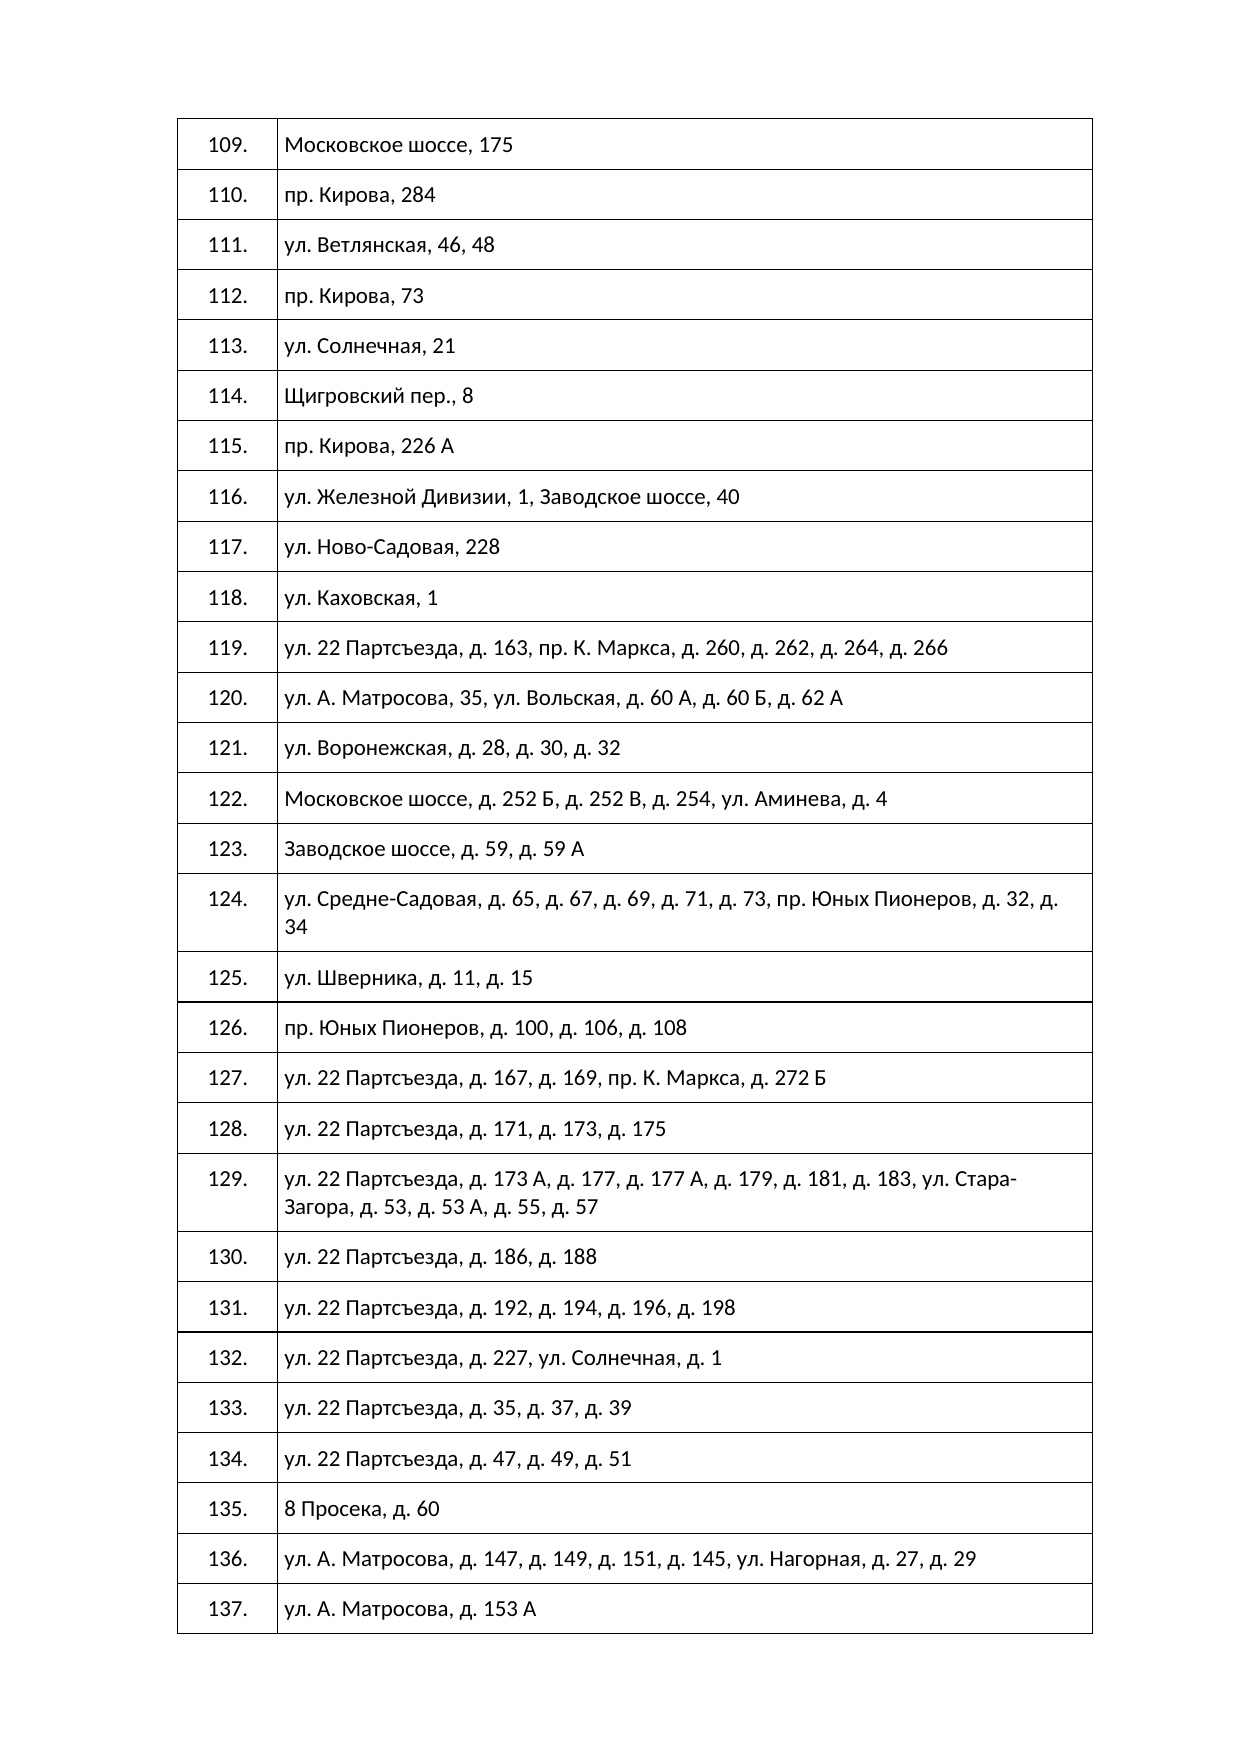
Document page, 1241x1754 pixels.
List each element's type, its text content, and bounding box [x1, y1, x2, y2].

table_cell 112. [178, 270, 277, 319]
table_cell 111. [178, 220, 277, 269]
table_cell 120. [178, 673, 277, 722]
table_cell ул. 22 Партсъезда, д. 163, пр. К. Маркса, д. 260, д. 262, д. 264, д. 266 [278, 622, 1092, 672]
table_cell Московское шоссе, 175 [278, 119, 1092, 168]
table_cell ул. Железной Дивизии, 1, Заводское шоссе, 40 [278, 471, 1092, 521]
table_cell ул. А. Матросова, 35, ул. Вольская, д. 60 А, д. 60 Б, д. 62 А [278, 673, 1092, 722]
table_cell 121. [178, 723, 277, 772]
table_cell ул. 22 Партсъезда, д. 186, д. 188 [278, 1232, 1092, 1281]
table_cell 115. [178, 421, 277, 470]
table_cell 119. [178, 622, 277, 672]
table_cell пр. Кирова, 73 [278, 270, 1092, 319]
table_cell пр. Юных Пионеров, д. 100, д. 106, д. 108 [278, 1003, 1092, 1052]
table_cell ул. 22 Партсъезда, д. 227, ул. Солнечная, д. 1 [278, 1333, 1092, 1382]
table_cell 130. [178, 1232, 277, 1281]
table_cell ул. 22 Партсъезда, д. 167, д. 169, пр. К. Маркса, д. 272 Б [278, 1053, 1092, 1102]
table_cell ул. 22 Партсъезда, д. 173 А, д. 177, д. 177 А, д. 179, д. 181, д. 183, ул. Стара-Загора, д. 53, д. 53 А, д. 55, д. 57 [278, 1154, 1092, 1231]
table_cell ул. Солнечная, 21 [278, 320, 1092, 370]
table_cell 128. [178, 1103, 277, 1152]
table_cell ул. Ново-Садовая, 228 [278, 522, 1092, 571]
table_cell Щигровский пер., 8 [278, 371, 1092, 420]
table_cell 125. [178, 952, 277, 1001]
table_cell 117. [178, 522, 277, 571]
table_cell ул. Воронежская, д. 28, д. 30, д. 32 [278, 723, 1092, 772]
table_cell ул. Средне-Садовая, д. 65, д. 67, д. 69, д. 71, д. 73, пр. Юных Пионеров, д. 32, д. 34 [278, 874, 1092, 951]
table_cell 122. [178, 773, 277, 822]
table_cell 127. [178, 1053, 277, 1102]
table_cell ул. А. Матросова, д. 153 А [278, 1584, 1092, 1633]
table_cell пр. Кирова, 226 А [278, 421, 1092, 470]
table_cell 132. [178, 1333, 277, 1382]
table_cell 116. [178, 471, 277, 521]
table_cell ул. 22 Партсъезда, д. 47, д. 49, д. 51 [278, 1433, 1092, 1482]
table_cell 133. [178, 1383, 277, 1432]
table_cell ул. 22 Партсъезда, д. 35, д. 37, д. 39 [278, 1383, 1092, 1432]
table_cell 114. [178, 371, 277, 420]
table_cell 123. [178, 824, 277, 873]
table_cell 113. [178, 320, 277, 370]
table_cell ул. 22 Партсъезда, д. 171, д. 173, д. 175 [278, 1103, 1092, 1152]
table_cell 135. [178, 1483, 277, 1533]
table_cell 109. [178, 119, 277, 168]
table_cell ул. Каховская, 1 [278, 572, 1092, 621]
table_cell Московское шоссе, д. 252 Б, д. 252 В, д. 254, ул. Аминева, д. 4 [278, 773, 1092, 822]
table_cell 137. [178, 1584, 277, 1633]
table_cell 124. [178, 874, 277, 951]
table_cell 131. [178, 1282, 277, 1331]
table_cell пр. Кирова, 284 [278, 170, 1092, 219]
table_cell 118. [178, 572, 277, 621]
table_cell 126. [178, 1003, 277, 1052]
table_cell ул. Ветлянская, 46, 48 [278, 220, 1092, 269]
table_cell 129. [178, 1154, 277, 1231]
table_cell ул. А. Матросова, д. 147, д. 149, д. 151, д. 145, ул. Нагорная, д. 27, д. 29 [278, 1534, 1092, 1583]
table_cell 110. [178, 170, 277, 219]
table_cell Заводское шоссе, д. 59, д. 59 А [278, 824, 1092, 873]
table_cell 8 Просека, д. 60 [278, 1483, 1092, 1533]
table_cell ул. Шверника, д. 11, д. 15 [278, 952, 1092, 1001]
table_cell ул. 22 Партсъезда, д. 192, д. 194, д. 196, д. 198 [278, 1282, 1092, 1331]
table_cell 136. [178, 1534, 277, 1583]
table_cell 134. [178, 1433, 277, 1482]
